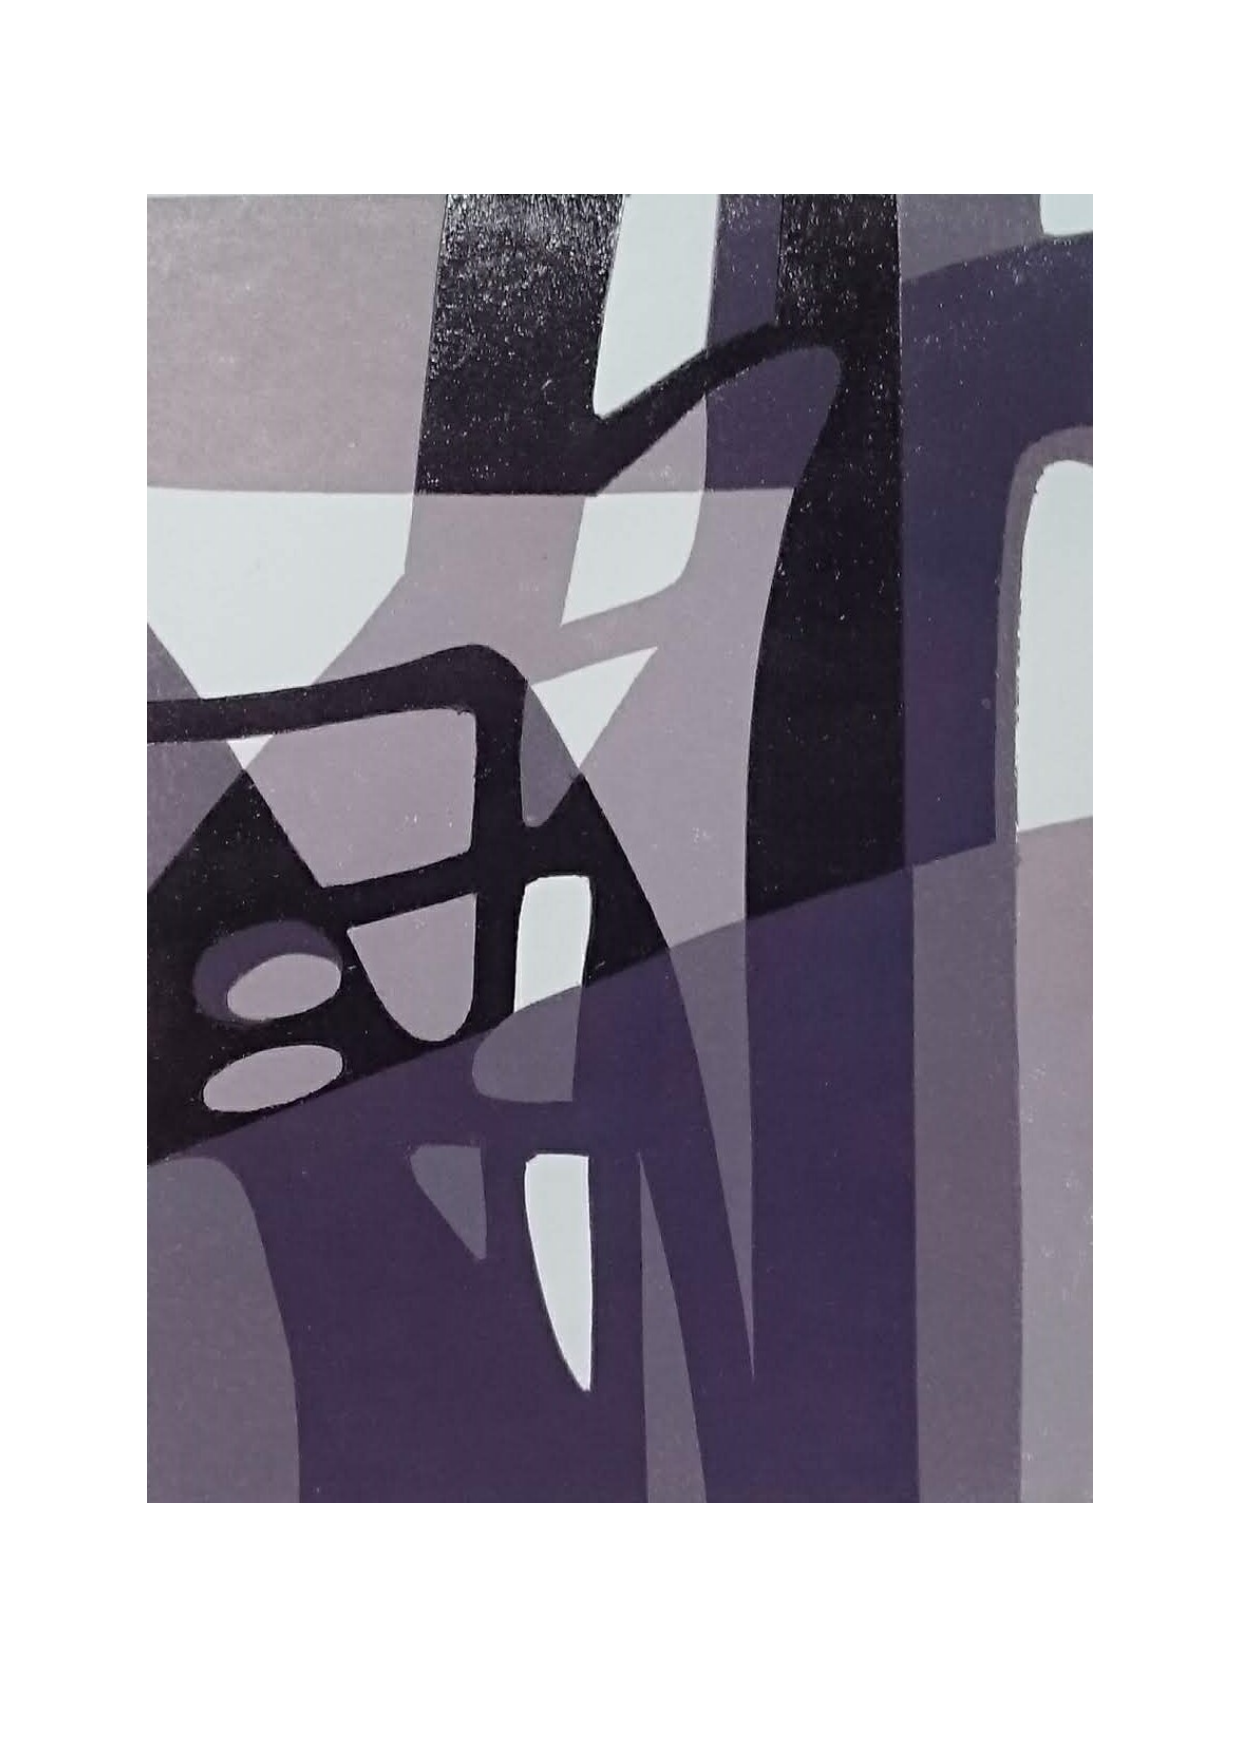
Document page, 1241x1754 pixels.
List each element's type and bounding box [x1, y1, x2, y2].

picture [147, 194, 1093, 1503]
